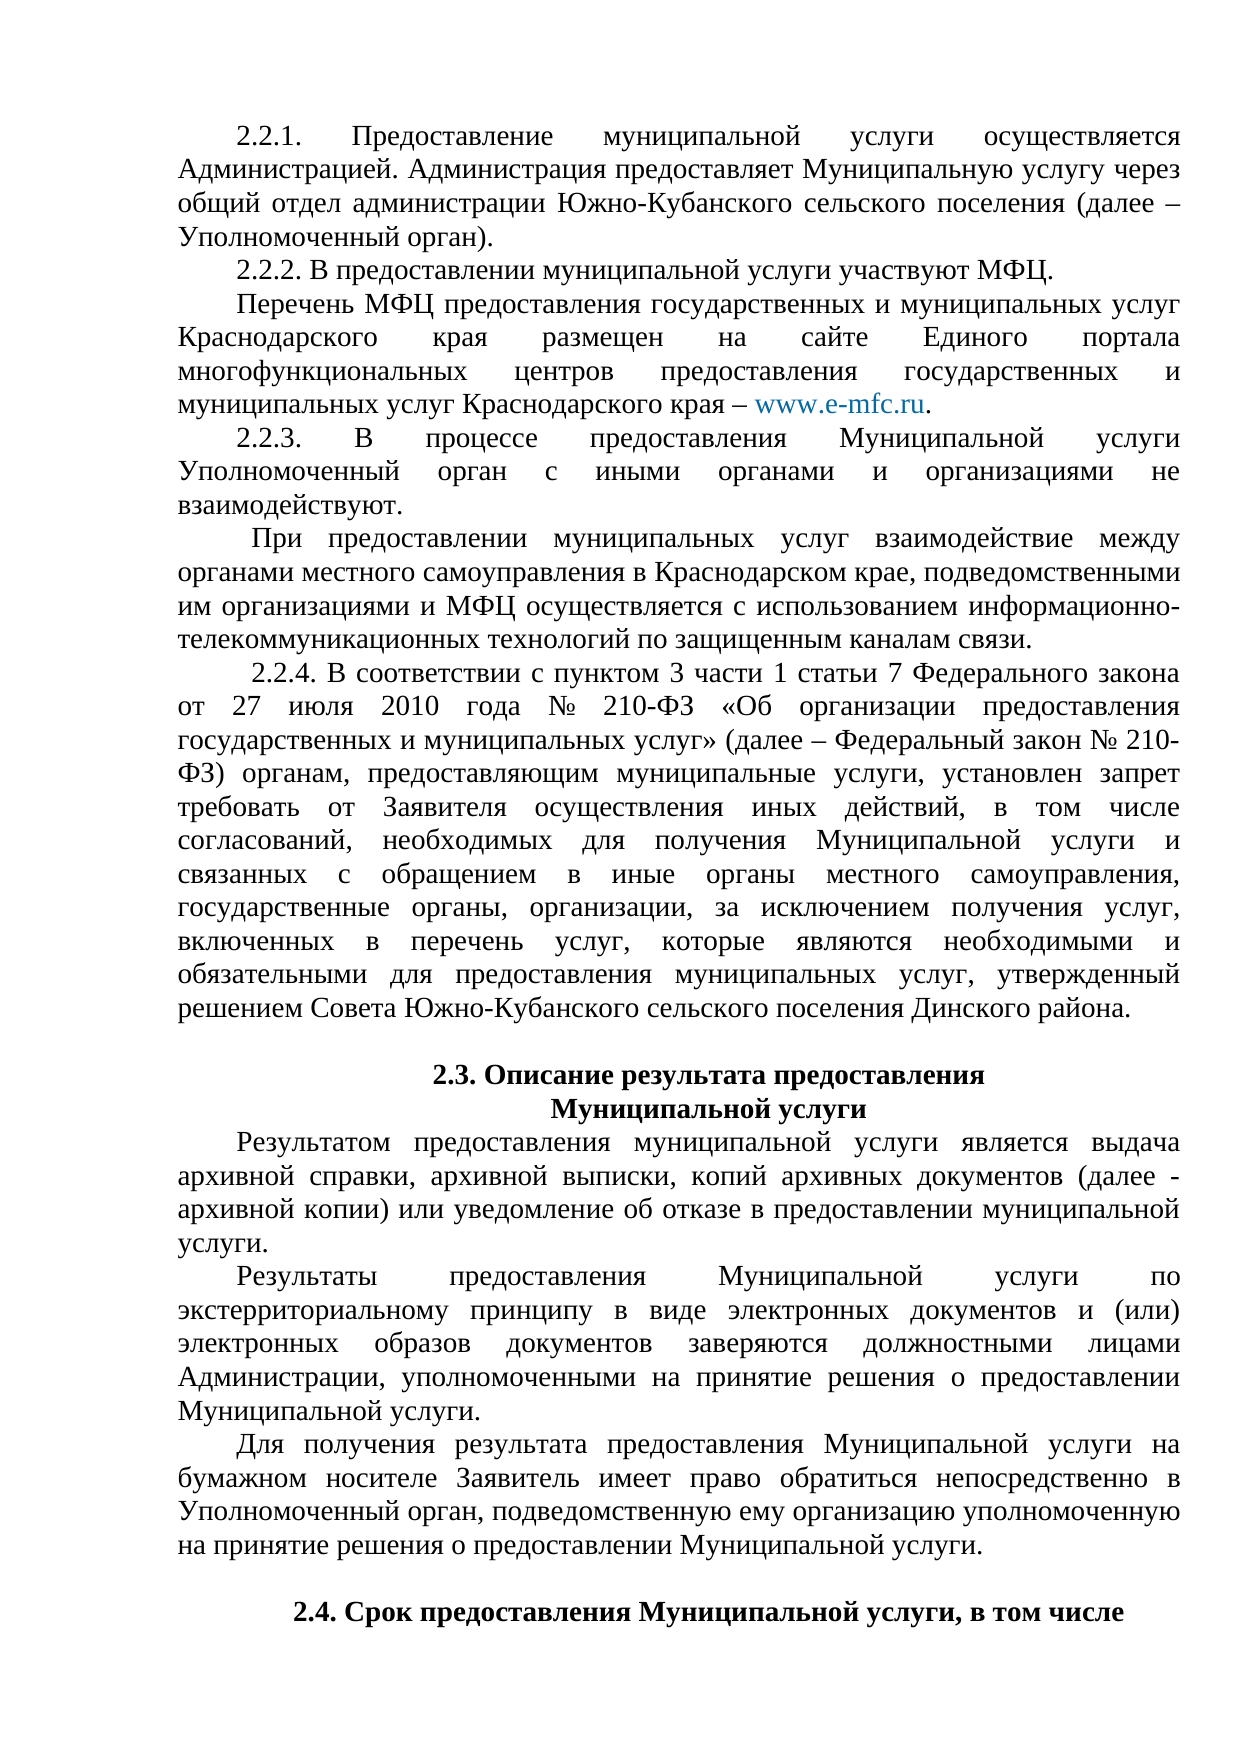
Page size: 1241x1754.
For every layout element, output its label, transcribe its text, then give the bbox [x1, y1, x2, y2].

text Перечень МФЦ предоставления государственных и муниципальных услуг Краснодарского края размещен на сайте Единого портала многофункциональных центров предоставления государственных и муниципальных услуг Краснодарского края – www.е-mfc.ru. [177, 286, 1181, 420]
text Результатом предоставления муниципальной услуги является выдача архивной справки, архивной выписки, копий архивных документов (далее - архивной копии) или уведомление об отказе в предоставлении муниципальной услуги. [177, 1124, 1181, 1258]
text 2.2.3. В процессе предоставления Муниципальной услуги Уполномоченный орган с иными органами и организациями не взаимодействуют. [177, 420, 1181, 521]
text Для получения результата предоставления Муниципальной услуги на бумажном носителе Заявитель имеет право обратиться непосредственно в Уполномоченный орган, подведомственную ему организацию уполномоченную на принятие решения о предоставлении Муниципальной услуги. [177, 1426, 1181, 1560]
text При предоставлении муниципальных услуг взаимодействие между органами местного самоуправления в Краснодарском крае, подведомственными им организациями и МФЦ осуществляется с использованием информационно-телекоммуникационных технологий по защищенным каналам связи. [177, 521, 1181, 655]
text 2.4. Срок предоставления Муниципальной услуги, в том числе [177, 1594, 1181, 1627]
text 2.2.1. Предоставление муниципальной услуги осуществляется Администрацией. Администрация предоставляет Муниципальную услугу через общий отдел администрации Южно-Кубанского сельского поселения (далее – Уполномоченный орган). [177, 118, 1181, 252]
text Муниципальной услуги [177, 1091, 1181, 1124]
text 2.2.4. В соответствии с пунктом 3 части 1 статьи 7 Федерального закона от 27 июля 2010 года № 210-ФЗ «Об организации предоставления государственных и муниципальных услуг» (далее – Федеральный закон № 210-ФЗ) органам, предоставляющим муниципальные услуги, установлен запрет требовать от Заявителя осуществления иных действий, в том числе согласований, необходимых для получения Муниципальной услуги и связанных с обращением в иные органы местного самоуправления, государственные органы, организации, за исключением получения услуг, включенных в перечень услуг, которые являются необходимыми и обязательными для предоставления муниципальных услуг, утвержденный решением Совета Южно-Кубанского сельского поселения Динского района. [177, 655, 1181, 1024]
text Результаты предоставления Муниципальной услуги по экстерриториальному принципу в виде электронных документов и (или) электронных образов документов заверяются должностными лицами Администрации, уполномоченными на принятие решения о предоставлении Муниципальной услуги. [177, 1258, 1181, 1426]
text 2.3. Описание результата предоставления [177, 1057, 1181, 1091]
text 2.2.2. В предоставлении муниципальной услуги участвуют МФЦ. [177, 252, 1181, 286]
